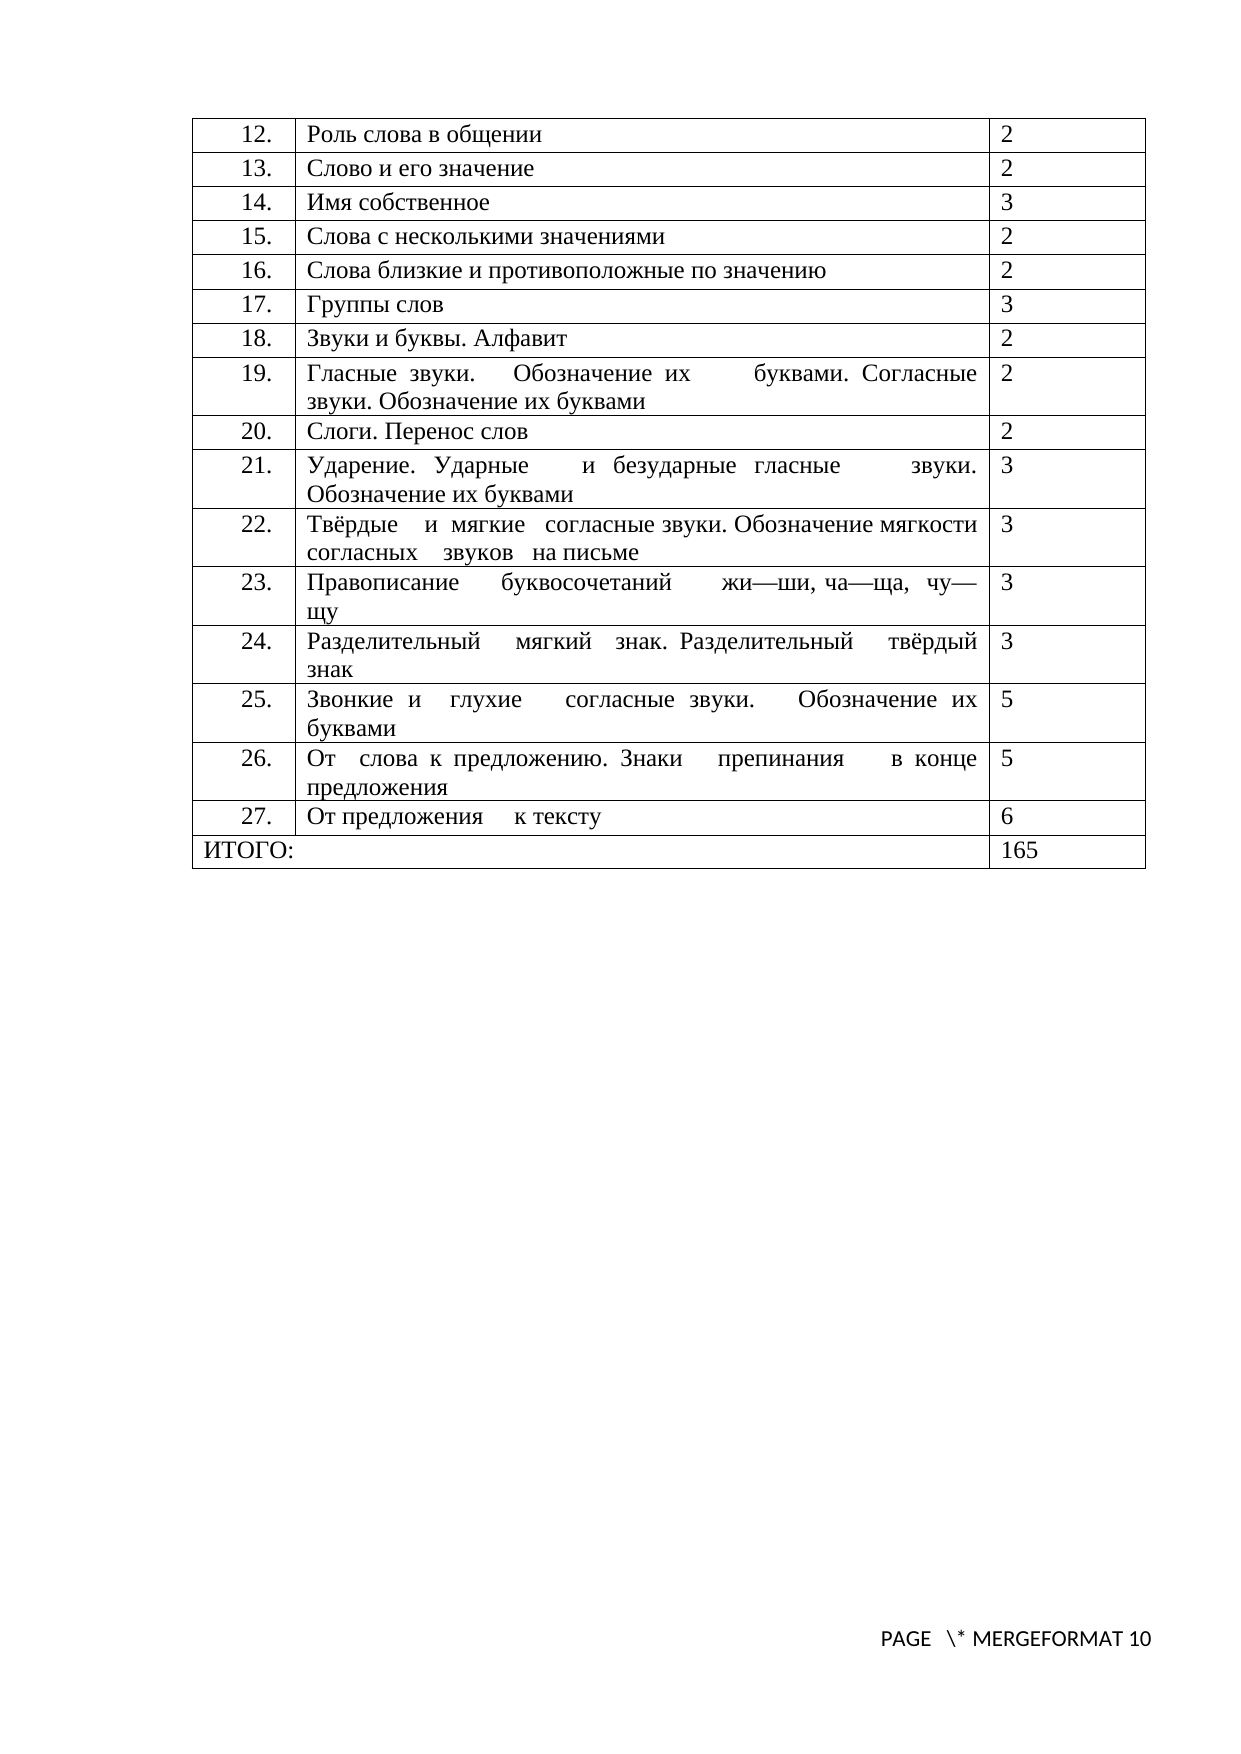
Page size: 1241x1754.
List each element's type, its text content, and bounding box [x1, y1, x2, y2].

table_cell [193, 684, 295, 742]
table_cell 5 [990, 743, 1145, 800]
table_cell [193, 801, 295, 834]
table_cell 3 [990, 290, 1145, 322]
table_cell Имя собственное [296, 187, 989, 220]
table_cell Слоги. Перенос слов [296, 416, 989, 449]
table_cell [193, 153, 295, 186]
table_cell От предложения к тексту [296, 801, 989, 834]
table_cell [193, 626, 295, 683]
table_cell [193, 119, 295, 152]
table_cell Разделительный мягкий знак. Разделительный твёрдый знак [296, 626, 989, 683]
table_cell [193, 290, 295, 322]
table_cell Правописание буквосочетаний жи—ши, ча—ща, чу—щу [296, 567, 989, 625]
table_cell [193, 358, 295, 415]
table_cell 2 [990, 324, 1145, 357]
table_cell [193, 450, 295, 508]
table_cell 3 [990, 450, 1145, 508]
table_cell Слово и его значение [296, 153, 989, 186]
table_cell Слова близкие и противоположные по значению [296, 255, 989, 288]
table_cell [193, 221, 295, 254]
table_cell 6 [990, 801, 1145, 834]
table_cell 3 [990, 626, 1145, 683]
table_cell 165 [990, 836, 1145, 868]
table_cell [193, 416, 295, 449]
table_cell [193, 509, 295, 566]
table_cell [193, 255, 295, 288]
table_cell [193, 187, 295, 220]
table_cell Слова с несколькими значениями [296, 221, 989, 254]
table_cell [193, 324, 295, 357]
table_cell ИТОГО: [193, 836, 989, 868]
table_cell Ударение. Ударные и безударные гласные звуки. Обозначение их буквами [296, 450, 989, 508]
table_cell 2 [990, 416, 1145, 449]
table_cell Звуки и буквы. Алфавит [296, 324, 989, 357]
table_cell 2 [990, 221, 1145, 254]
table_cell Звонкие и глухие согласные звуки. Обозначение их буквами [296, 684, 989, 742]
table_cell 5 [990, 684, 1145, 742]
table_cell 2 [990, 358, 1145, 415]
table_cell Группы слов [296, 290, 989, 322]
table_cell 3 [990, 187, 1145, 220]
table_cell От слова к предложению. Знаки препинания в конце предложения [296, 743, 989, 800]
table_cell [193, 567, 295, 625]
table_cell 2 [990, 255, 1145, 288]
table_cell [193, 743, 295, 800]
table_cell 3 [990, 509, 1145, 566]
table_cell Гласные звуки. Обозначение их буквами. Согласные звуки. Обозначение их буквами [296, 358, 989, 415]
table_cell Роль слова в общении [296, 119, 989, 152]
table_cell Твёрдые и мягкие согласные звуки. Обозначение мягкости согласных звуков на письме [296, 509, 989, 566]
table_cell 2 [990, 119, 1145, 152]
table_cell 2 [990, 153, 1145, 186]
table_cell 3 [990, 567, 1145, 625]
